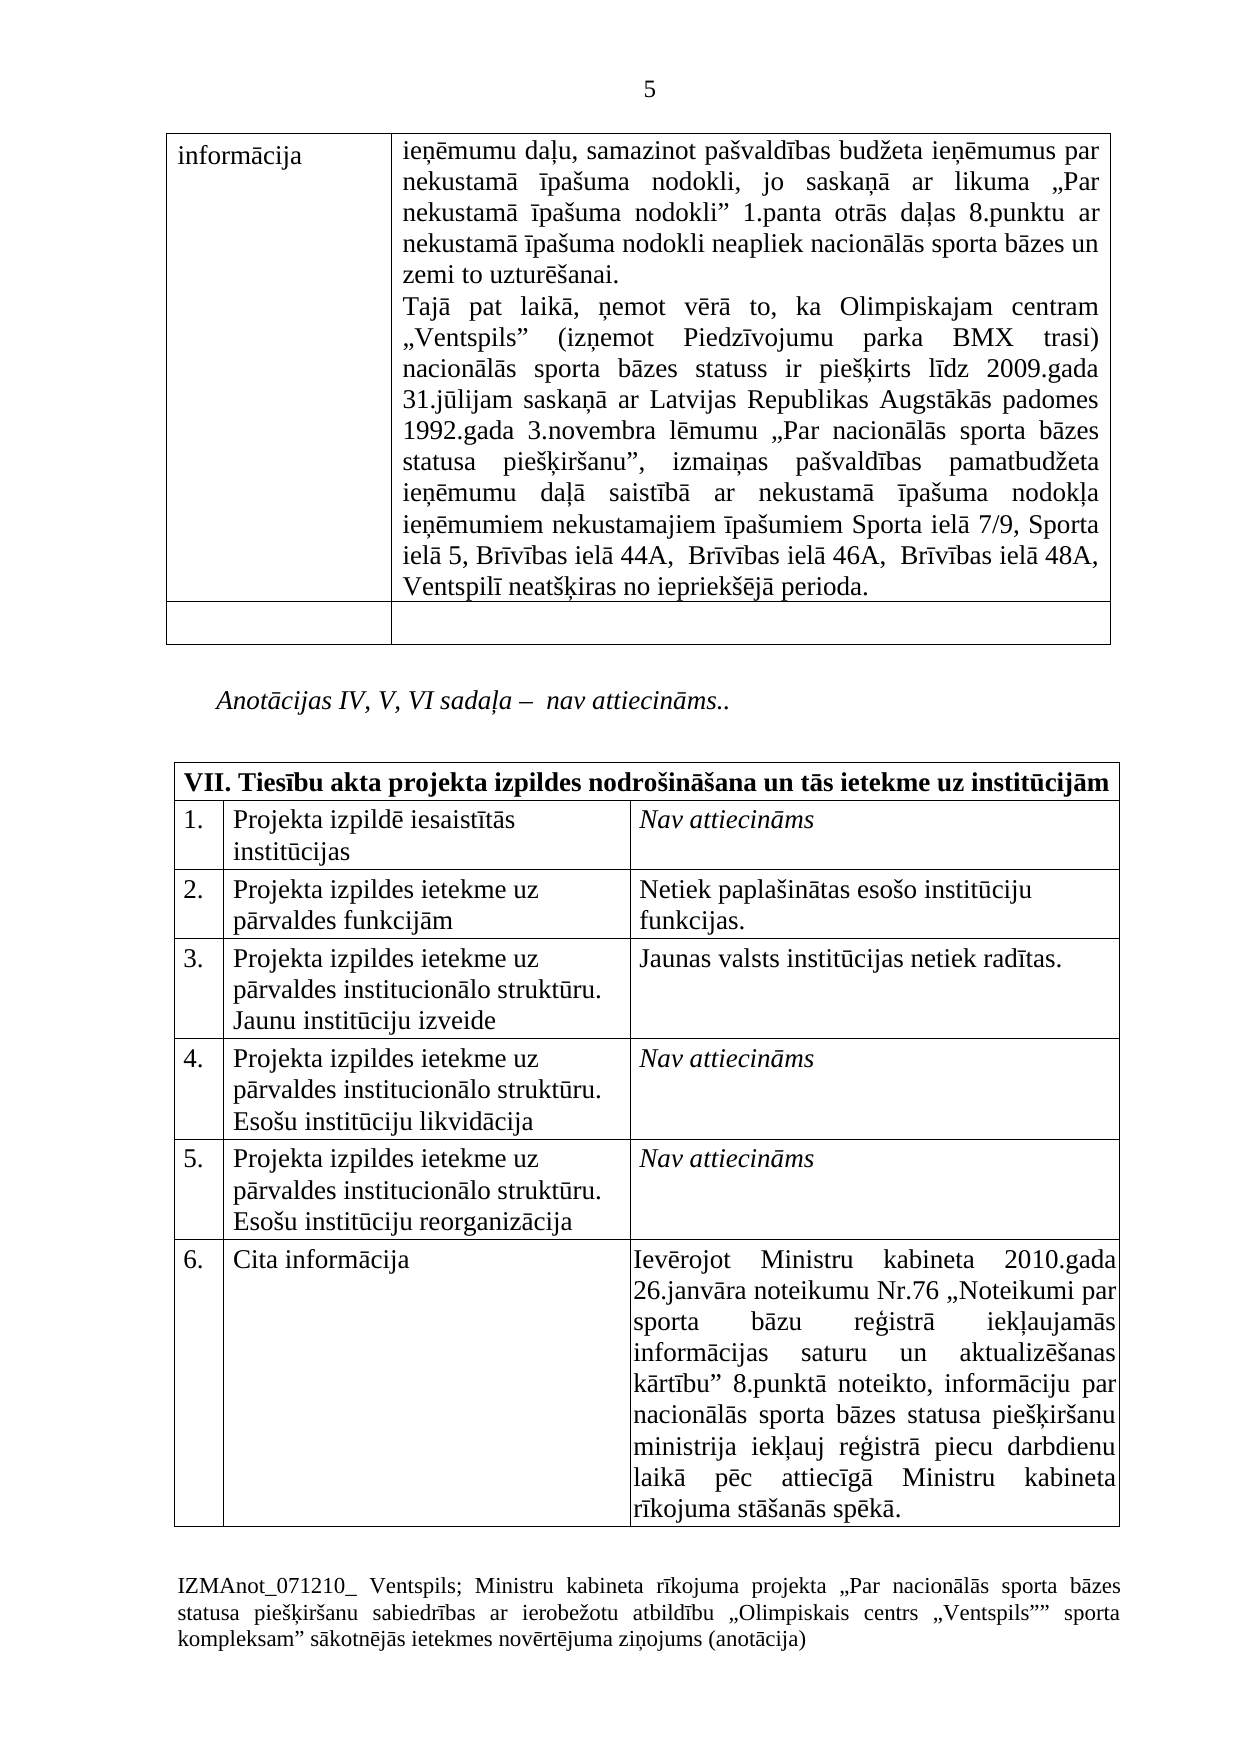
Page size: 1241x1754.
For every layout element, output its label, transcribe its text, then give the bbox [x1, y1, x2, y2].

table_cell 4. [175, 1039, 223, 1139]
table_cell [167, 602, 391, 644]
table_cell 1. [175, 801, 223, 869]
table_cell Projekta izpildes ietekme uz pārvaldes institucionālo struktūru. Jaunu institūciju izveide [224, 939, 630, 1038]
table_cell Nav attiecināms [631, 801, 1119, 869]
text Anotācijas IV, V, VI sadaļa – nav attiecināms.. [177, 684, 1122, 715]
table_cell 3. [175, 939, 223, 1038]
table_cell 2. [175, 870, 223, 938]
table_cell Projekta izpildes ietekme uz pārvaldes funkcijām [224, 870, 630, 938]
table_cell [392, 602, 1110, 644]
table_cell 6. [175, 1240, 223, 1526]
table_cell Nav attiecināms [631, 1140, 1119, 1239]
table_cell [392, 134, 1110, 601]
table_cell 5. [175, 1140, 223, 1239]
table_cell Projekta izpildes ietekme uz pārvaldes institucionālo struktūru. Esošu institūciju likvidācija [224, 1039, 630, 1139]
table_cell Projekta izpildē iesaistītās institūcijas [224, 801, 630, 869]
table_cell Nav attiecināms [631, 1039, 1119, 1139]
table_cell Ievērojot Ministru kabineta 2010.gada 26.janvāra noteikumu Nr.76 „Noteikumi par sporta bāzu reģistrā iekļaujamās informācijas saturu un aktualizēšanas kārtību” 8.punktā noteikto, informāciju par nacionālās sporta bāzes statusa piešķiršanu ministrija iekļauj reģistrā piecu darbdienu laikā pēc attiecīgā Ministru kabineta rīkojuma stāšanās spēkā. [631, 1240, 1119, 1526]
table_cell Netiek paplašinātas esošo institūciju funkcijas. [631, 870, 1119, 938]
table_cell Projekta izpildes ietekme uz pārvaldes institucionālo struktūru. Esošu institūciju reorganizācija [224, 1140, 630, 1239]
table_cell 7. Cita informācija [167, 134, 391, 601]
table_cell Cita informācija [224, 1240, 630, 1526]
table_header VII. Tiesību akta projekta izpildes nodrošināšana un tās ietekme uz institūcijām [175, 763, 1119, 800]
table_cell Jaunas valsts institūcijas netiek radītas. [631, 939, 1119, 1038]
